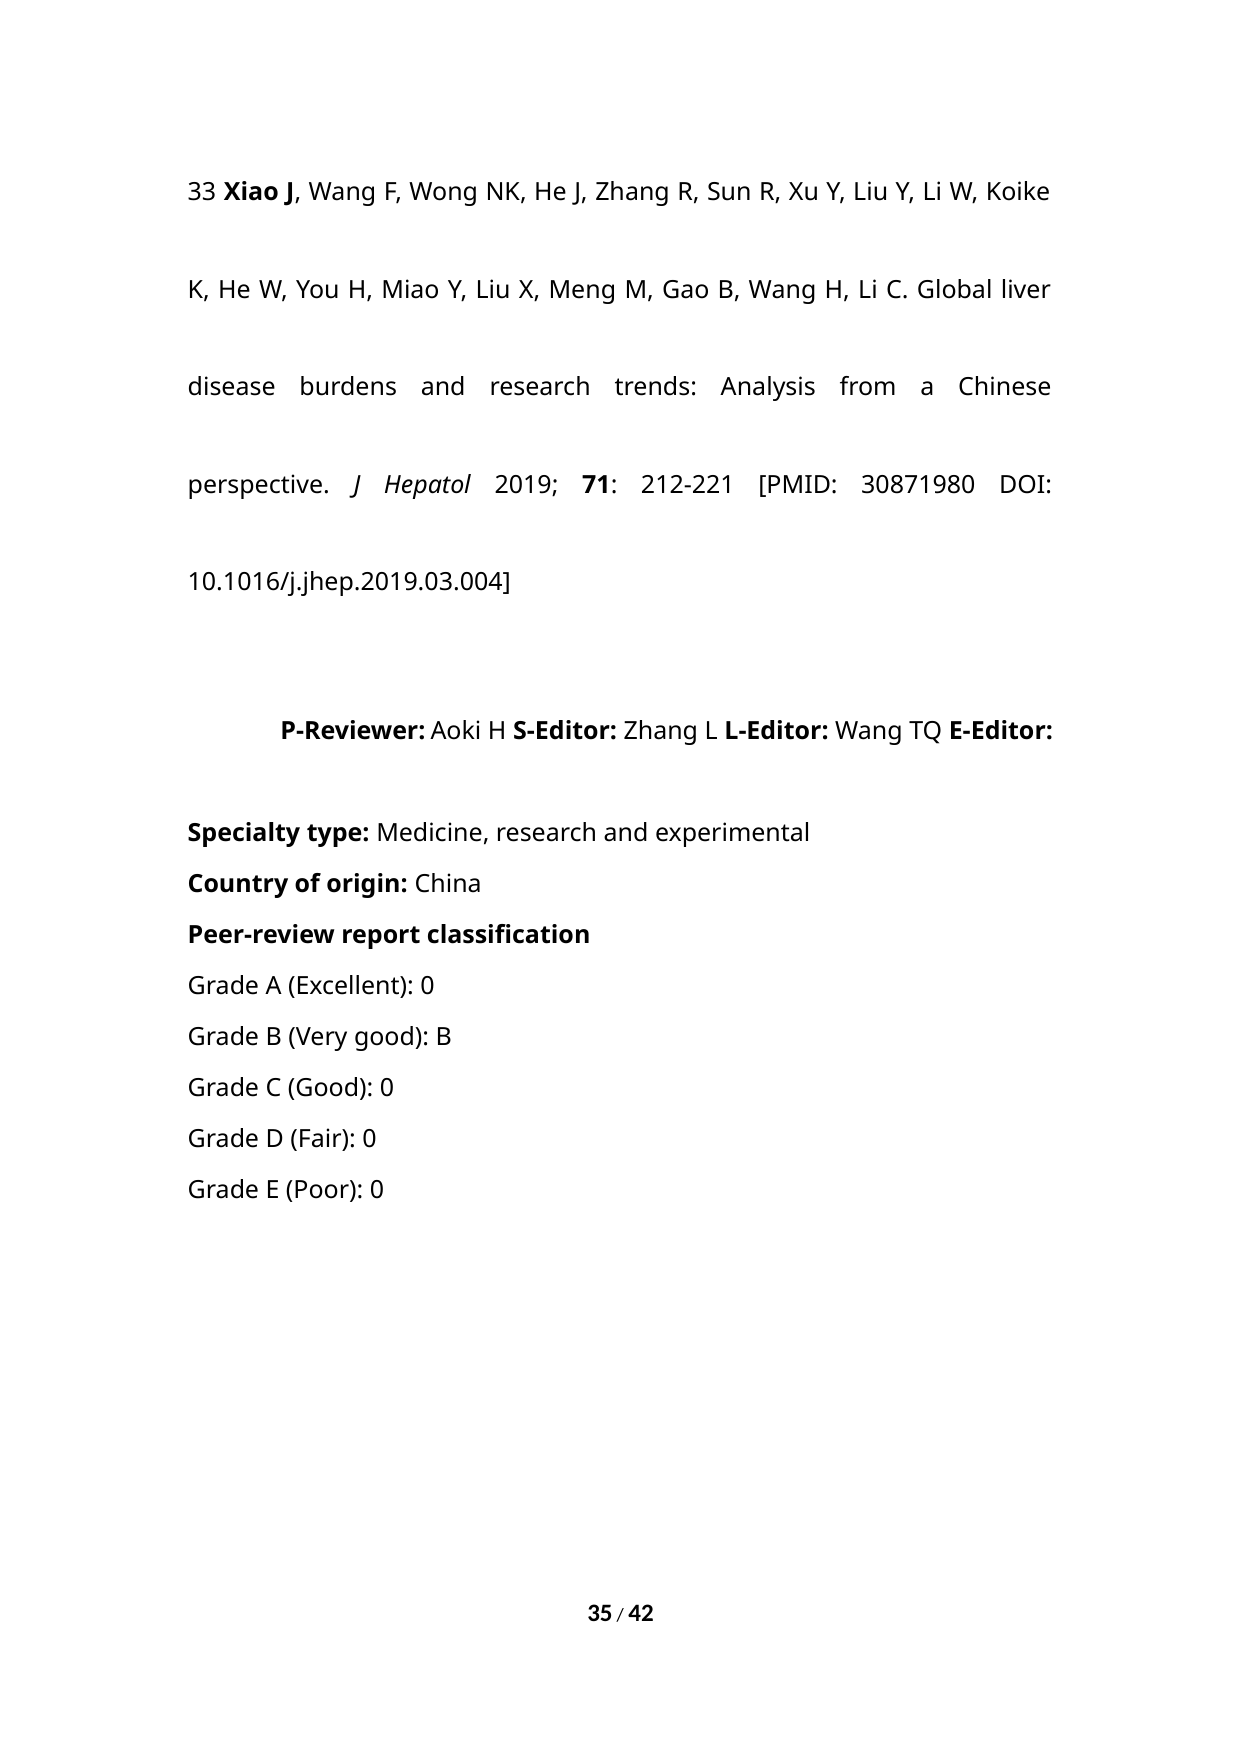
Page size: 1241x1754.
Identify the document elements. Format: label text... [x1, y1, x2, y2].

text Country of origin: China [187, 866, 1053, 900]
text Peer-review report classification [187, 917, 1053, 951]
text P-Reviewer: Aoki H S-Editor: Zhang L L-Editor: Wang TQ E-Editor: [187, 712, 1053, 747]
text Grade B (Very good): B [187, 1019, 1053, 1053]
text Grade C (Good): 0 [187, 1070, 1053, 1104]
text Grade E (Poor): 0 [187, 1172, 1053, 1206]
text Specialty type: Medicine, research and experimental [187, 814, 1053, 849]
text 33 Xiao J, Wang F, Wong NK, He J, Zhang R, Sun R, Xu Y, Liu Y, Li W, Koike K, He W, You H, Miao Y, Liu X, Meng M, Gao B, Wang H, Li C. Global liver disease burdens and research trends: Analysis from a Chinese perspective. J Hepatol 2019; 71: 212-221 [PMID: 30871980 DOI: 10.1016/j.jhep.2019.03.004] [187, 158, 1053, 613]
text Grade A (Excellent): 0 [187, 968, 1053, 1002]
text Grade D (Fair): 0 [187, 1121, 1053, 1155]
